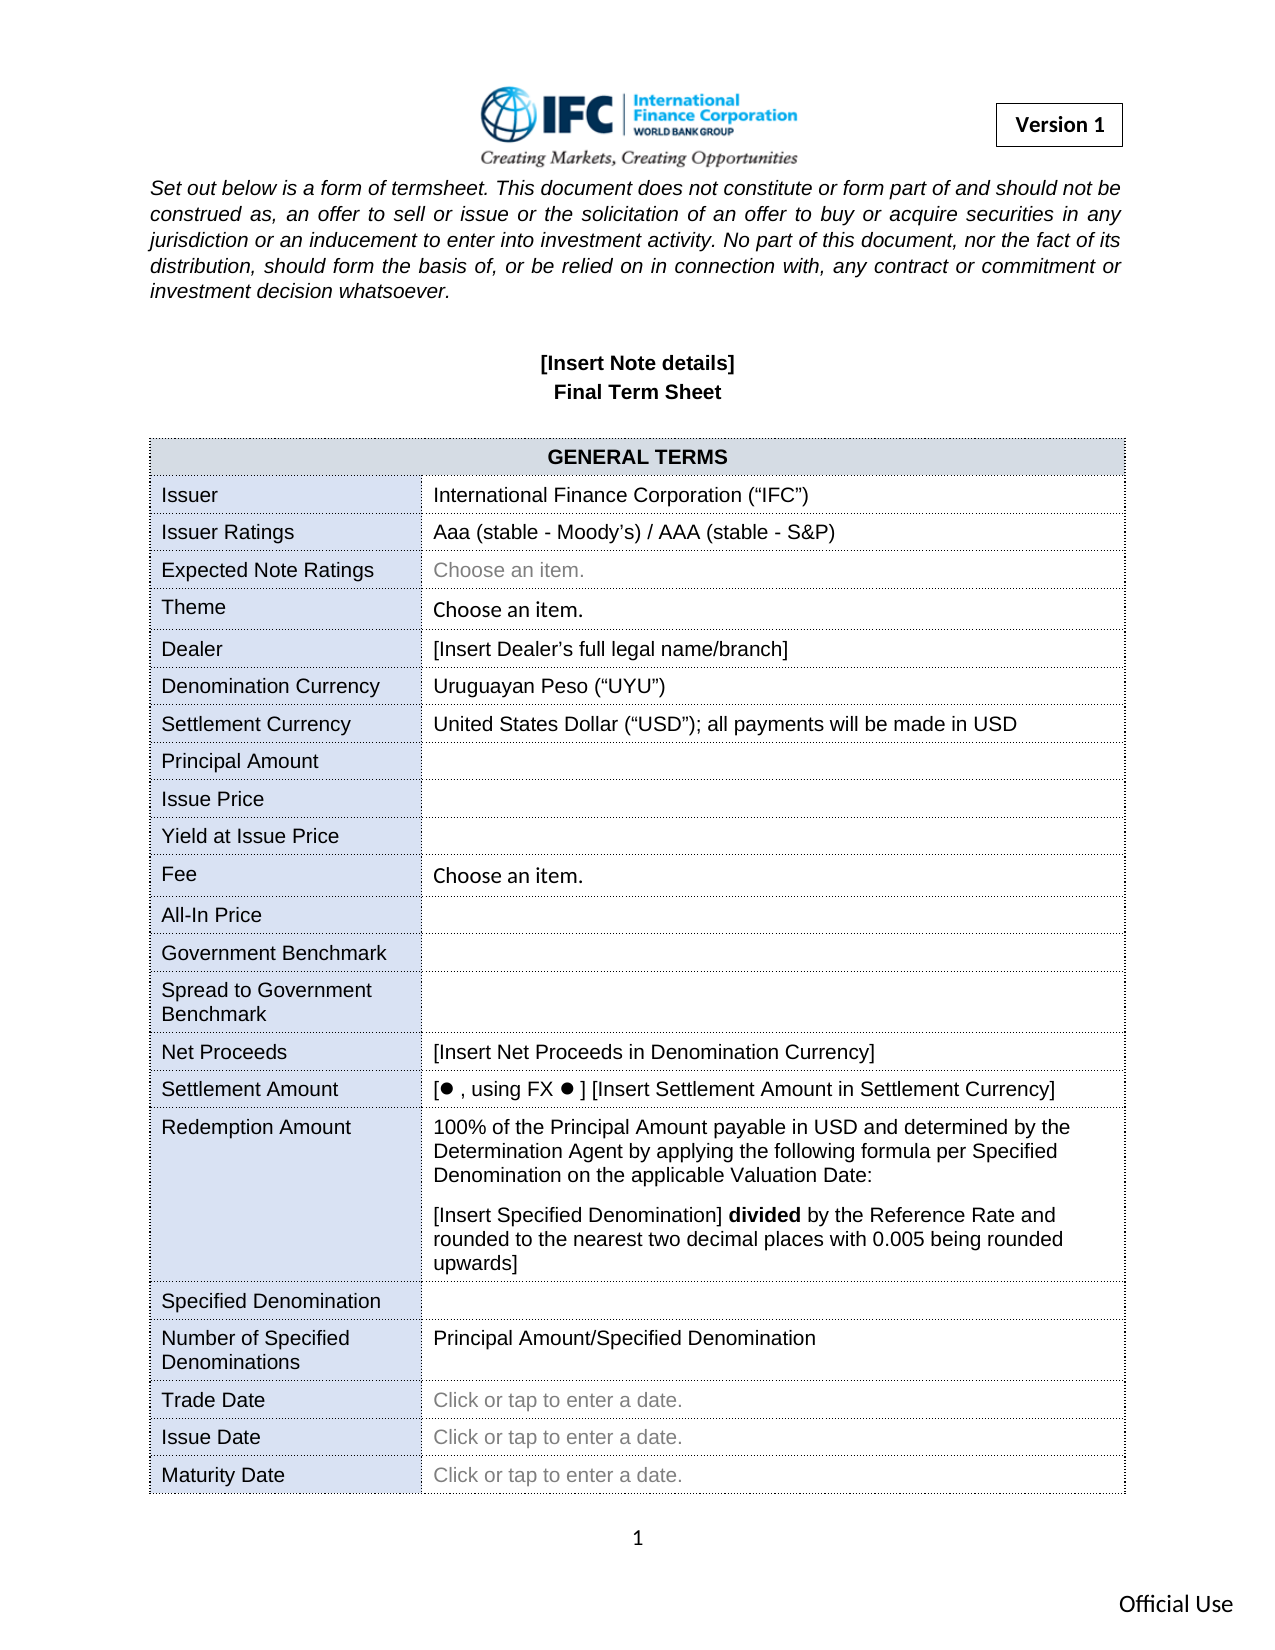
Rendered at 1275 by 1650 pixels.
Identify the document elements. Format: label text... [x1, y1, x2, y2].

table_cell Denomination Currency [150, 667, 422, 704]
table_cell Redemption Amount [150, 1107, 422, 1281]
table_cell Net Proceeds [150, 1032, 422, 1070]
text Final Term Sheet [150, 380, 1125, 404]
table_cell Theme [150, 588, 422, 629]
table_cell [422, 1281, 1125, 1319]
table_cell Issue Price [150, 779, 422, 817]
table_header GENERAL TERMS [150, 438, 1125, 475]
table_cell International Finance Corporation (“IFC”) [422, 475, 1125, 513]
table_cell [422, 933, 1125, 971]
table_cell [Insert Net Proceeds in Denomination Currency] [422, 1032, 1125, 1070]
table_cell Maturity Date [150, 1455, 422, 1493]
table_cell Issue Date [150, 1418, 422, 1455]
table_cell Fee [150, 854, 422, 896]
table_cell 100% of the Principal Amount payable in USD and determined by the Determination Agent by applying the following formula per Specified Denomination on the applicable Valuation Date: [Insert Specified Denomination] divided by the Reference Rate and rounded to the nearest two decimal places with 0.005 being rounded upwards] [422, 1107, 1125, 1281]
table_cell Settlement Currency [150, 704, 422, 742]
table_cell Number of Specified Denominations [150, 1319, 422, 1380]
text [Insert Note details] [150, 351, 1125, 375]
table_cell Trade Date [150, 1380, 422, 1418]
table_cell Principal Amount/Specified Denomination [422, 1319, 1125, 1380]
text Set out below is a form of termsheet. This document does not constitute or form part of and should not be construed as, an offer to sell or issue or the solicitation of an offer to buy or acquire securities in any jurisdiction or an inducement to enter into investment activity. No part of this document, nor the fact of its distribution, should form the basis of, or be relied on in connection with, any contract or commitment or investment decision whatsoever. [150, 176, 1125, 303]
table_cell United States Dollar (“USD”); all payments will be made in USD [422, 704, 1125, 742]
table_cell [422, 1380, 1125, 1418]
table_cell Uruguayan Peso (“UYU”) [422, 667, 1125, 704]
table_cell [422, 817, 1125, 854]
table_cell [422, 896, 1125, 933]
table_cell Specified Denomination [150, 1281, 422, 1319]
table_cell [422, 550, 1125, 588]
table_cell Dealer [150, 629, 422, 667]
table_cell Aaa (stable - Moody’s) / AAA (stable - S&P) [422, 513, 1125, 550]
table_cell [422, 971, 1125, 1032]
table_cell [Insert Dealer’s full legal name/branch] [422, 629, 1125, 667]
table_cell Expected Note Ratings [150, 550, 422, 588]
table_cell Yield at Issue Price [150, 817, 422, 854]
table_cell Issuer Ratings [150, 513, 422, 550]
table_cell Spread to Government Benchmark [150, 971, 422, 1032]
table_cell Issuer [150, 475, 422, 513]
table_cell [422, 779, 1125, 817]
table_cell All-In Price [150, 896, 422, 933]
table_cell Government Benchmark [150, 933, 422, 971]
table_cell Principal Amount [150, 742, 422, 779]
table_cell Settlement Amount [150, 1070, 422, 1107]
table_cell [422, 742, 1125, 779]
table_cell [, using FX ] [Insert Settlement Amount in Settlement Currency] [422, 1070, 1125, 1107]
picture [465, 75, 810, 176]
